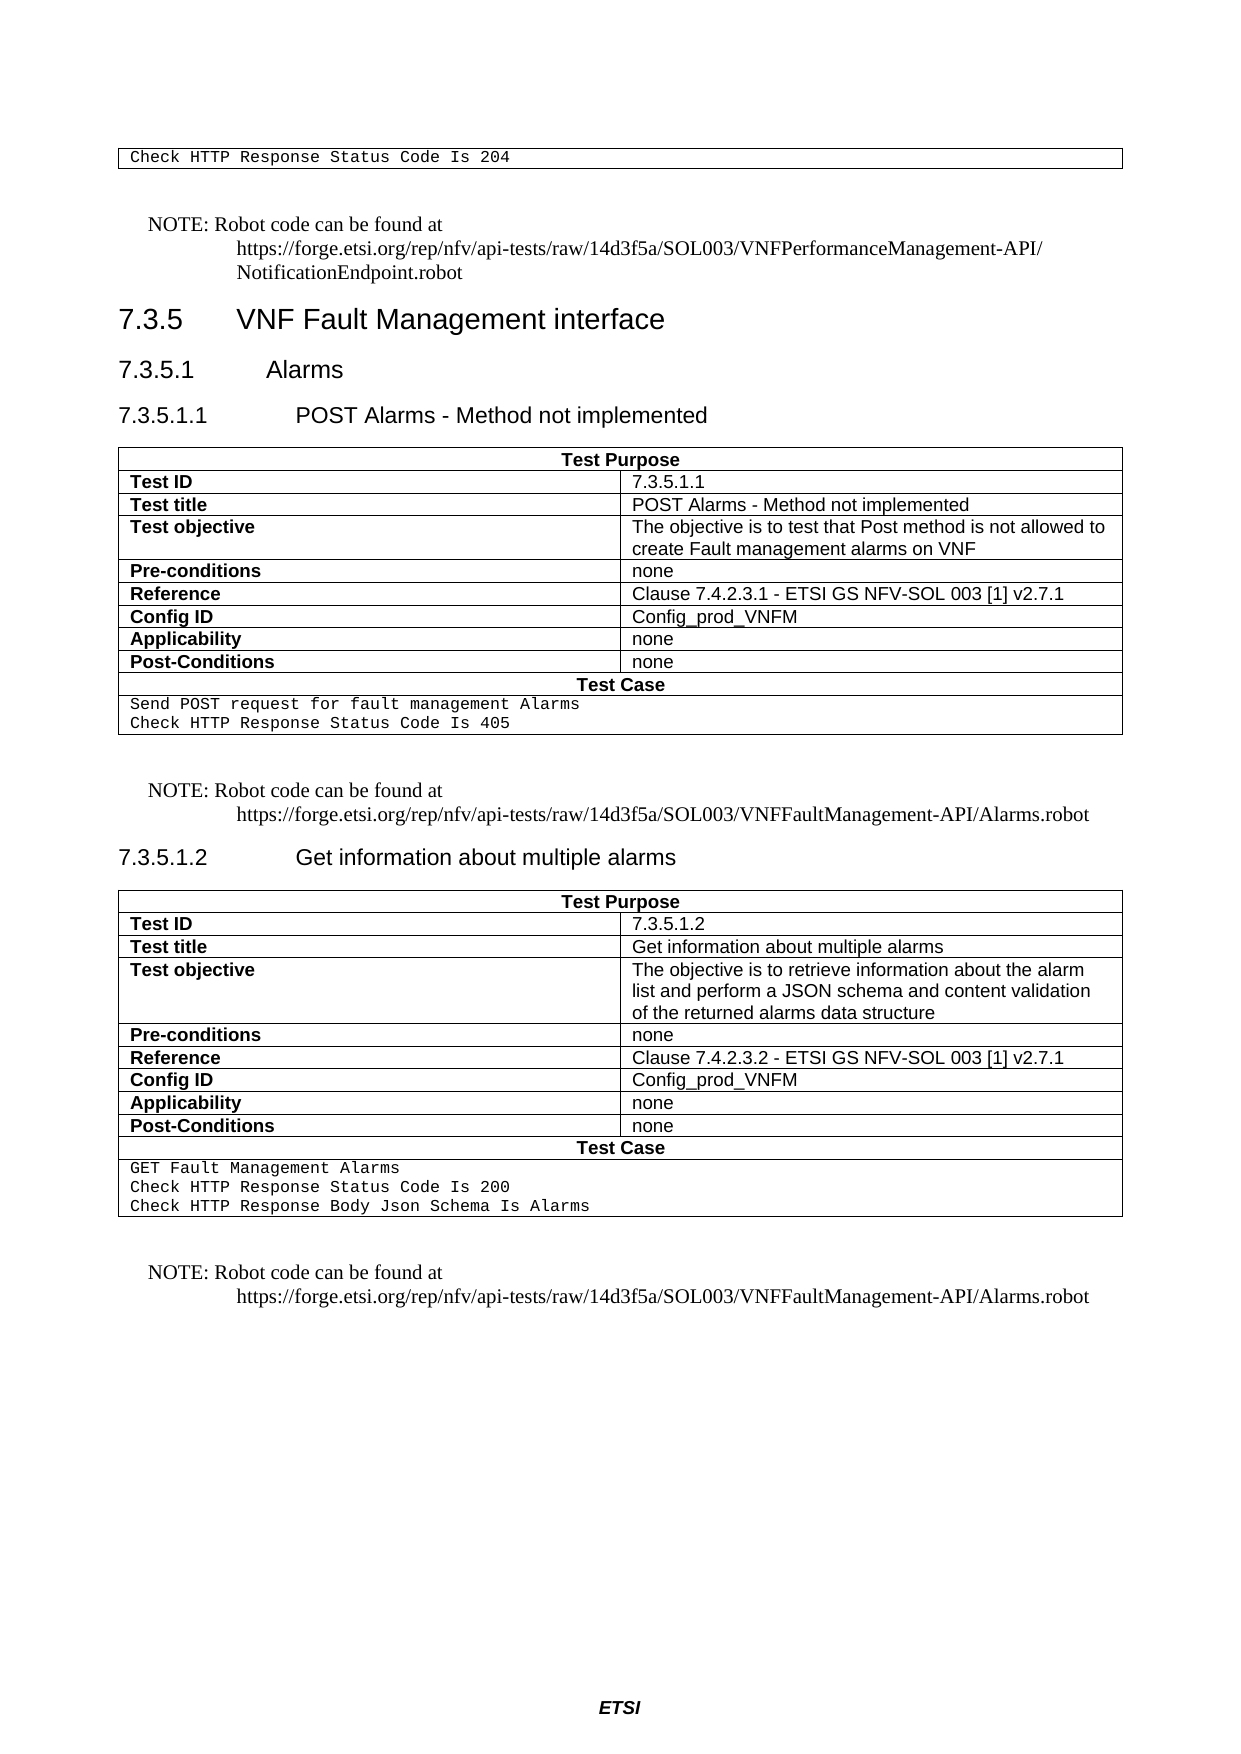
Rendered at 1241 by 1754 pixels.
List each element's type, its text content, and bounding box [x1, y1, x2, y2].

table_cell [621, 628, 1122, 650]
text NOTE: Robot code can be found at https://forge.etsi.org/rep/nfv/api-tests/raw/14d3f5a/SOL003/VNFFaultManagement-API/Alarms.robot [148, 777, 1122, 826]
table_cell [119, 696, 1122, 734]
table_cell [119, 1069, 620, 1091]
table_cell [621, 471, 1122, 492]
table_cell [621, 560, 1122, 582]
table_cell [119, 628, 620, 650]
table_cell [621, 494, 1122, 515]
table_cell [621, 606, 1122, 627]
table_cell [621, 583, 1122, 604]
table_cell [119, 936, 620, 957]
subtitle 7.3.5.1 Alarms [118, 355, 1122, 383]
subtitle 7.3.5.1.1 POST Alarms - Method not implemented [118, 402, 1122, 428]
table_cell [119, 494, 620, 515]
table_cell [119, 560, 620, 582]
subtitle 7.3.5 VNF Fault Management interface [118, 302, 1122, 336]
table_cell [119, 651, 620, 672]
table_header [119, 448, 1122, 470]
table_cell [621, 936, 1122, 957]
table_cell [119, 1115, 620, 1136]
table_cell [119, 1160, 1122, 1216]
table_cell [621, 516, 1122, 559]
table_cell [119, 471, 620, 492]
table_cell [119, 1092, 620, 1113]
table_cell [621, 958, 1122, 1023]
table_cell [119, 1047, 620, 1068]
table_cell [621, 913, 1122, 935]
text NOTE: Robot code can be found at https://forge.etsi.org/rep/nfv/api-tests/raw/14d3f5a/SOL003/VNFFaultManagement-API/Alarms.robot [148, 1260, 1122, 1308]
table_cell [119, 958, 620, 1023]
subtitle 7.3.5.1.2 Get information about multiple alarms [118, 844, 1122, 871]
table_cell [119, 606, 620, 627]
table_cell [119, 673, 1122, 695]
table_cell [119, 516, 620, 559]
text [148, 211, 1122, 284]
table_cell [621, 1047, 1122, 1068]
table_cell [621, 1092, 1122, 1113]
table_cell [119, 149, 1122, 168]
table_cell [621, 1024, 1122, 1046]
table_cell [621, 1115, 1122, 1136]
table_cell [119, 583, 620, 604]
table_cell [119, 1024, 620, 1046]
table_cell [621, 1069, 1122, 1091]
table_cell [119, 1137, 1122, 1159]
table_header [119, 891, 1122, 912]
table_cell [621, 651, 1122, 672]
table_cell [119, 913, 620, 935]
